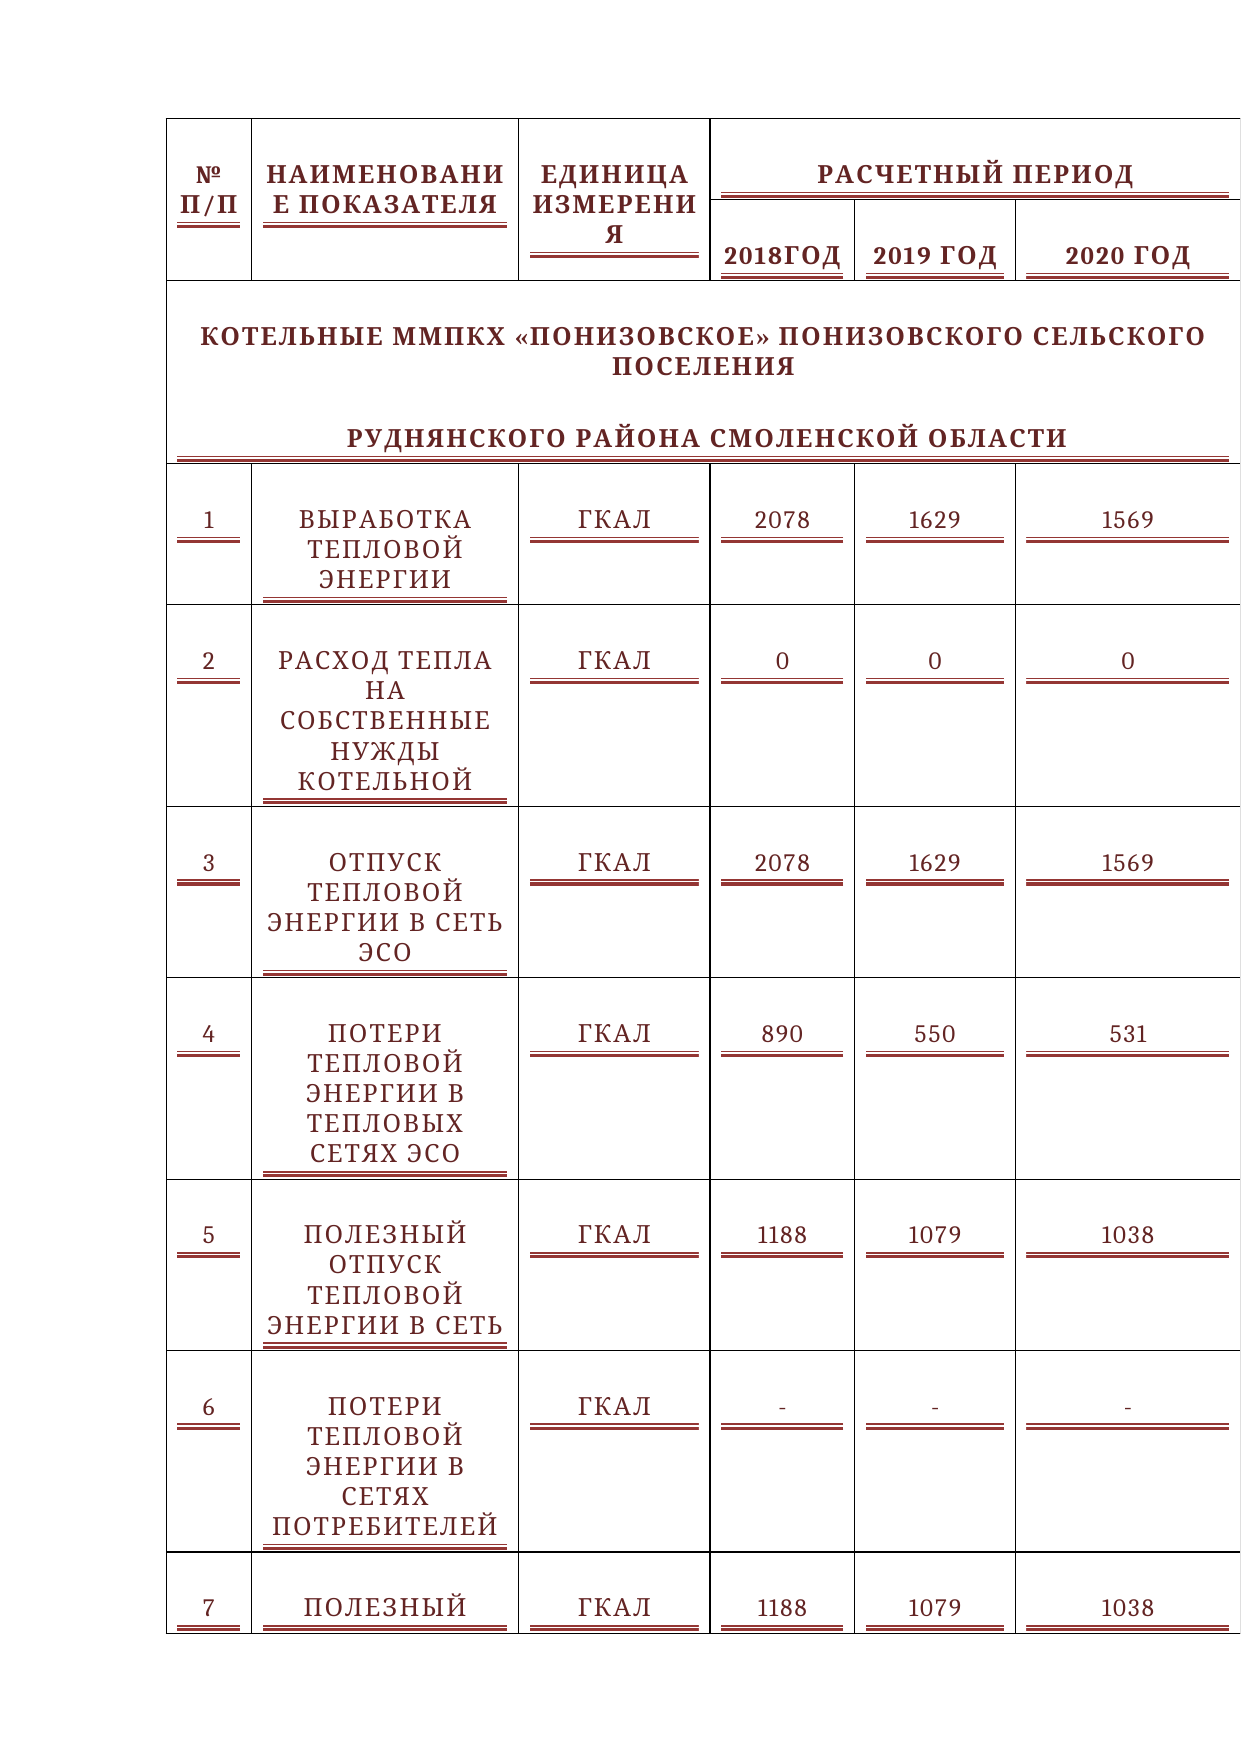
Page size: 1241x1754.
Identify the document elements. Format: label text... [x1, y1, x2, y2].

table_header Расчетный период [711, 119, 1240, 199]
table_cell Потери тепловой энергии в тепловых сетях ЭСО [252, 978, 518, 1179]
table_cell 5 [167, 1180, 251, 1350]
table_cell 2 [167, 605, 251, 806]
table_cell 1038 [1016, 1553, 1240, 1632]
table_cell 550 [855, 978, 1015, 1179]
table_cell 0 [855, 605, 1015, 806]
table_cell 1079 [855, 1553, 1015, 1632]
table_cell 1079 [855, 1180, 1015, 1350]
table_cell 1629 [855, 807, 1015, 977]
table_cell Гкал [519, 1180, 709, 1350]
table_cell 531 [1016, 978, 1240, 1179]
table_cell 1188 [711, 1553, 854, 1632]
table_cell Гкал [519, 1351, 709, 1551]
table_cell 890 [711, 978, 854, 1179]
table_cell 1569 [1016, 807, 1240, 977]
table_cell 7 [167, 1553, 251, 1632]
table_cell 1188 [711, 1180, 854, 1350]
table_cell 6 [167, 1351, 251, 1551]
table_cell 4 [167, 978, 251, 1179]
table_cell Гкал [519, 1553, 709, 1632]
table_header Единица измерения [519, 119, 709, 280]
table_cell 1569 [1016, 464, 1240, 604]
table_cell Гкал [519, 464, 709, 604]
table_cell 2019 год [855, 200, 1015, 280]
table_cell - [711, 1351, 854, 1551]
table_cell Гкал [519, 978, 709, 1179]
table_cell Котельные ММПКХ «Понизовское» Понизовского сельского поселения Руднянского района Смоленской области [167, 281, 1240, 463]
table_header № п/п [167, 119, 251, 280]
table_cell Потери тепловой энергии в сетях потребителей [252, 1351, 518, 1551]
table_cell Выработка тепловой энергии [252, 464, 518, 604]
table_cell 3 [167, 807, 251, 977]
table_cell Полезный отпуск тепловой энергии в сеть [252, 1180, 518, 1350]
table_cell - [855, 1351, 1015, 1551]
table_cell 1 [167, 464, 251, 604]
table_cell 0 [1016, 605, 1240, 806]
table_cell Расход тепла на собственные нужды котельной [252, 605, 518, 806]
table_header Наименование показателя [252, 119, 518, 280]
table_cell 2018год [711, 200, 854, 280]
table_cell - [1016, 1351, 1240, 1551]
table_cell Гкал [519, 605, 709, 806]
table_cell 1038 [1016, 1180, 1240, 1350]
table_cell 2078 [711, 807, 854, 977]
table_cell Гкал [519, 807, 709, 977]
table_cell 1629 [855, 464, 1015, 604]
table_cell 2078 [711, 464, 854, 604]
table_cell Отпуск тепловой энергии в сеть ЭСО [252, 807, 518, 977]
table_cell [252, 1553, 518, 1632]
table_cell 0 [711, 605, 854, 806]
table_cell 2020 год [1016, 200, 1240, 280]
